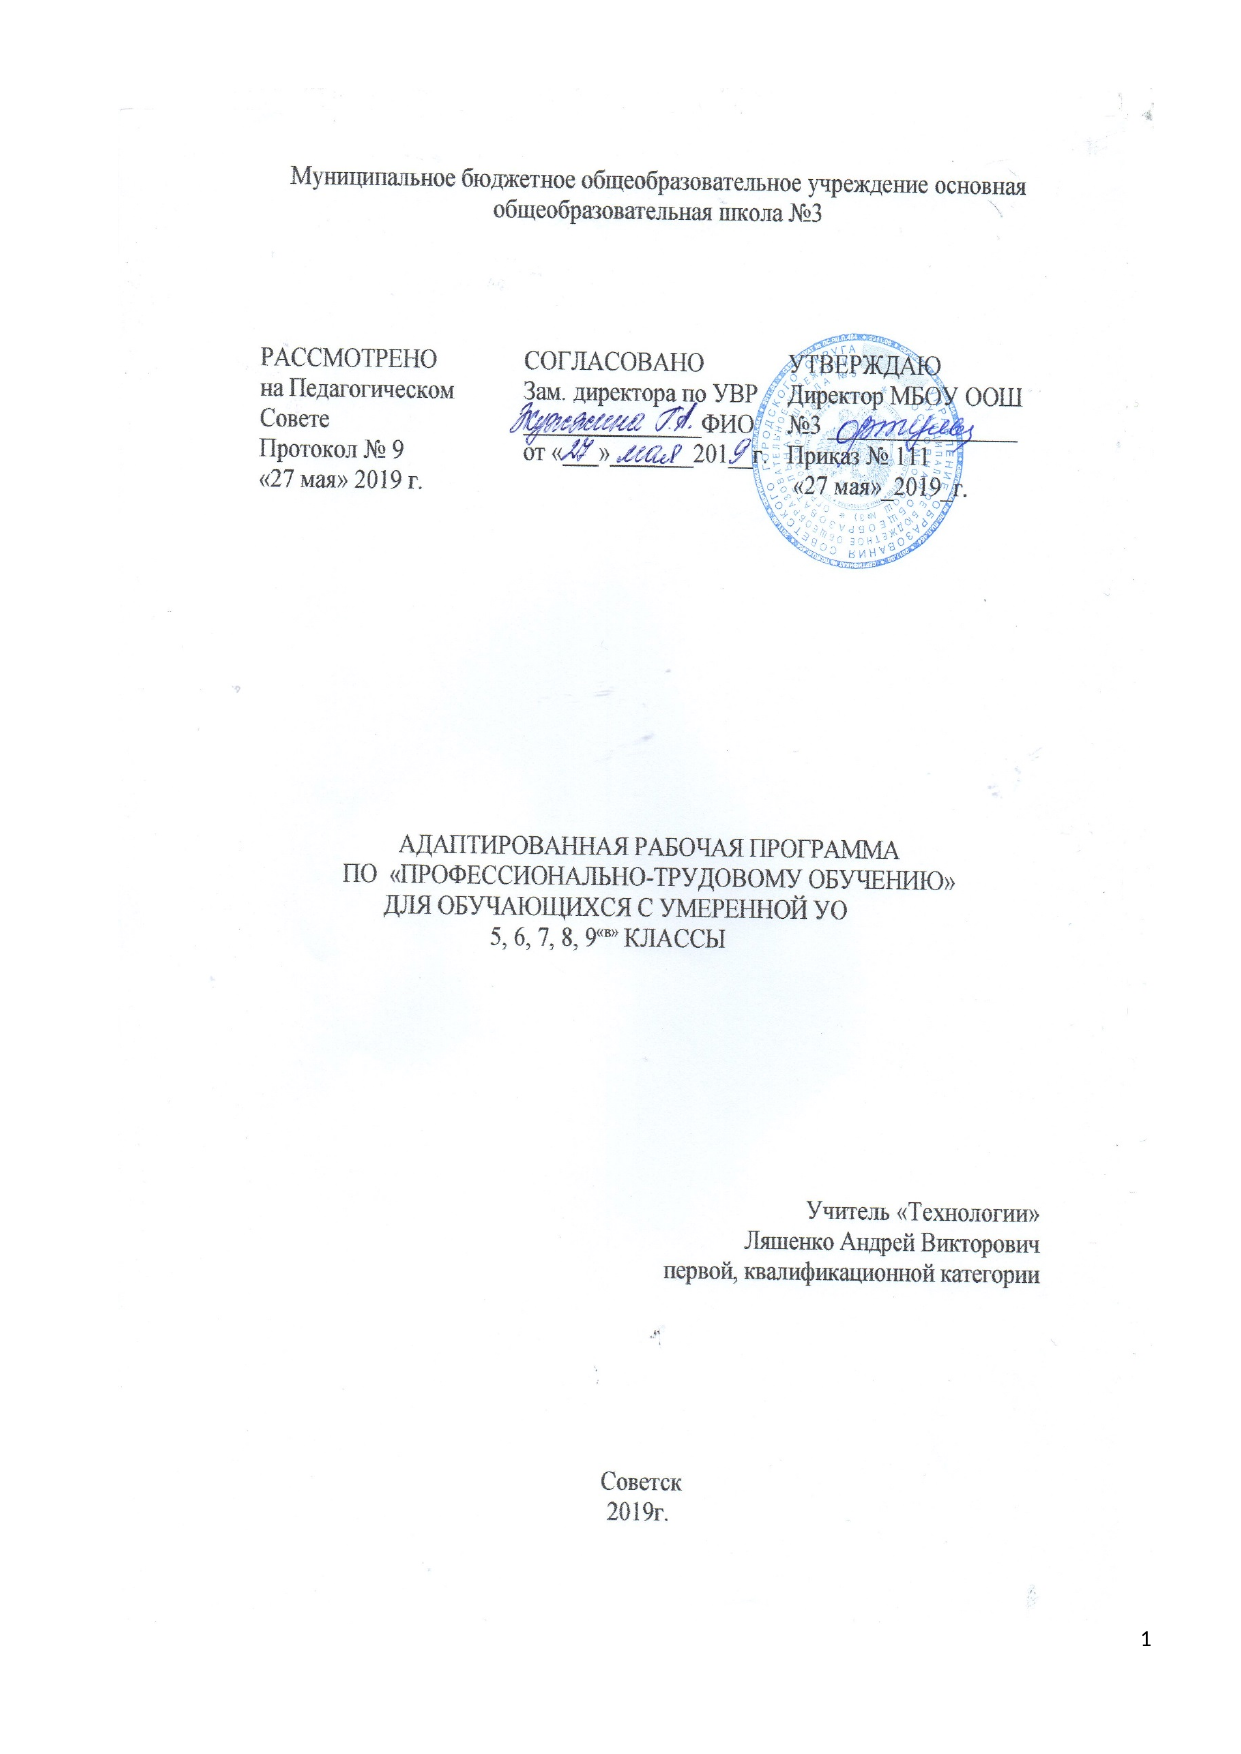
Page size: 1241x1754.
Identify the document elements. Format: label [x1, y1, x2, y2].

picture [118, 88, 1154, 1624]
